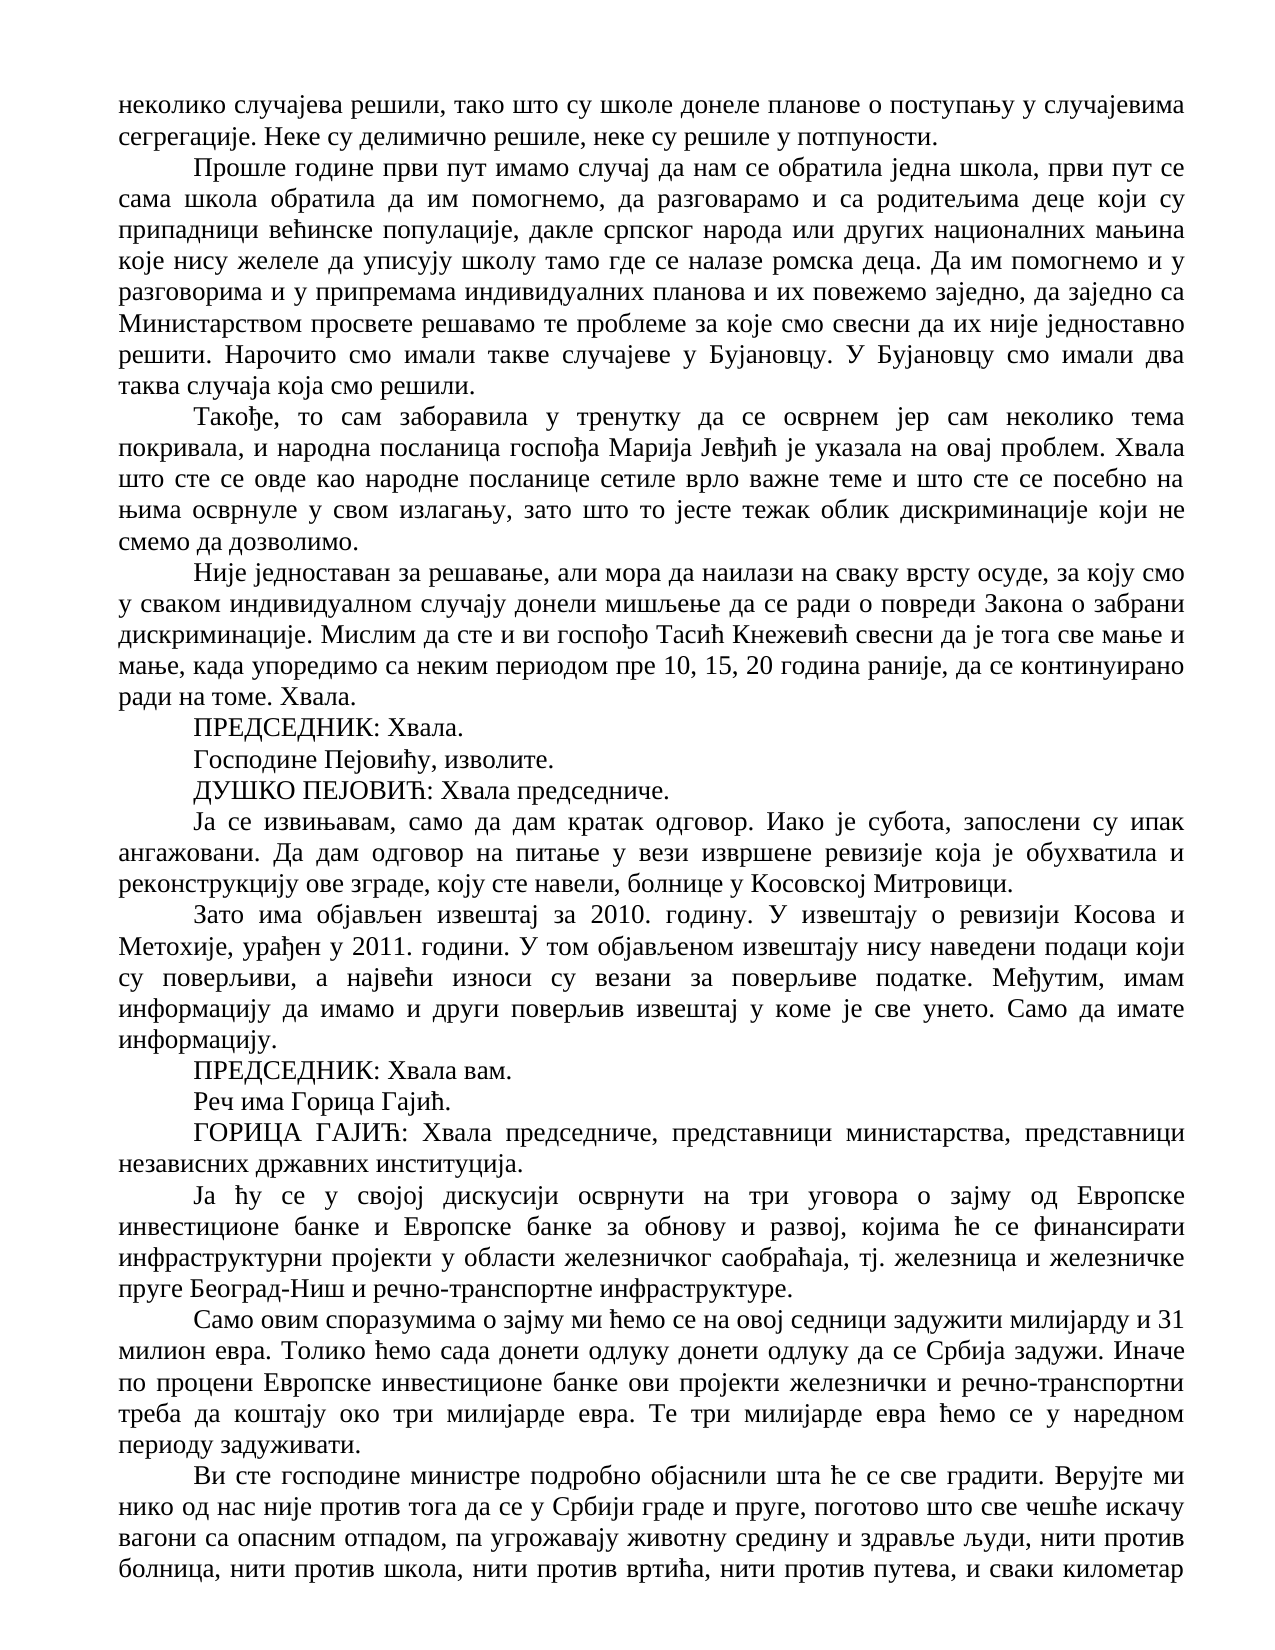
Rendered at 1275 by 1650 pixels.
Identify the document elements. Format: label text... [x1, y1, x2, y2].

text Само овим споразумима о зајму ми ћемо се на овој седници задужити милијарду и 31 милион евра. Толико ћемо сада донети одлуку донети одлуку да се Србија задужи. Иначе по процени Европске инвестиционе банке ови пројекти железнички и речно-транспортни треба да коштају око три милијарде евра. Те три милијарде евра ћемо се у наредном периоду задуживати. [118, 1303, 1186, 1459]
text Није једноставан за решавање, али мора да наилази на сваку врсту осуде, за коју смо у сваком индивидуалном случају донели мишљење да се ради о повреди Закона о забрани дискриминације. Мислим да сте и ви госпођо Тасић Кнежевић свесни да је тога све мање и мање, када упоредимо са неким периодом пре 10, 15, 20 година раније, да се континуирано ради на томе. Хвала. [118, 556, 1186, 712]
text Прошле године први пут имамо случај да нам се обратила једна школа, први пут се сама школа обратила да им помогнемо, да разговарамо и са родитељима деце који су припадници већинске популације, дакле српског народа или других националних мањина које нису желеле да уписују школу тамо где се налазе ромска деца. Да им помогнемо и у разговорима и у припремама индивидуалних планова и их повежемо заједно, да заједно са Министарством просвете решавамо те проблеме за које смо свесни да их није једноставно решити. Нарочито смо имали такве случајеве у Бујановцу. У Бујановцу смо имали два таква случаја која смо решили. [118, 151, 1186, 400]
text Зато има објављен извештај за 2010. годину. У извештају о ревизији Косова и Метохије, урађен у 2011. години. У том објављеном извештају нису наведени подаци који су поверљиви, а највећи износи су везани за поверљиве податке. Међутим, имам информацију да имамо и други поверљив извештај у коме је све унето. Само да имате информацију. [118, 898, 1186, 1054]
text Господине Пејовићу, изволите. [118, 743, 1186, 774]
text ПРЕДСЕДНИК: Хвала вам. [118, 1054, 1186, 1085]
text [118, 1459, 1186, 1584]
text Ја се извињавам, само да дам кратак одговор. Иако је субота, запослени су ипак ангажовани. Да дам одговор на питање у вези извршене ревизије која је обухватила и реконструкцију ове зграде, коју сте навели, болнице у Косовској Митровици. [118, 805, 1186, 898]
text ДУШКО ПЕЈОВИЋ: Хвала председниче. [118, 774, 1186, 805]
text ГОРИЦА ГАЈИЋ: Хвала председниче, представници министарства, представници независних државних институција. [118, 1116, 1186, 1179]
text Реч има Горица Гајић. [118, 1085, 1186, 1116]
text Ја ћу се у својој дискусији осврнути на три уговора о зајму од Европске инвестиционе банке и Европске банке за обнову и развој, којима ће се финансирати инфраструктурни пројекти у области железничког саобраћаја, тј. железница и железничке пруге Београд-Ниш и речно-транспортне инфраструктуре. [118, 1179, 1186, 1303]
text ПРЕДСЕДНИК: Хвала. [118, 712, 1186, 743]
text Такође, то сам заборавила у тренутку да се осврнем јер сам неколико тема покривала, и народна посланица госпођа Марија Јевђић је указала на овај проблем. Хвала што сте се овде као народне посланице сетиле врло важне теме и што сте се посебно на њима осврнуле у свом излагању, зато што то јесте тежак облик дискриминације који не смемо да дозволимо. [118, 400, 1186, 556]
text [118, 89, 1186, 151]
